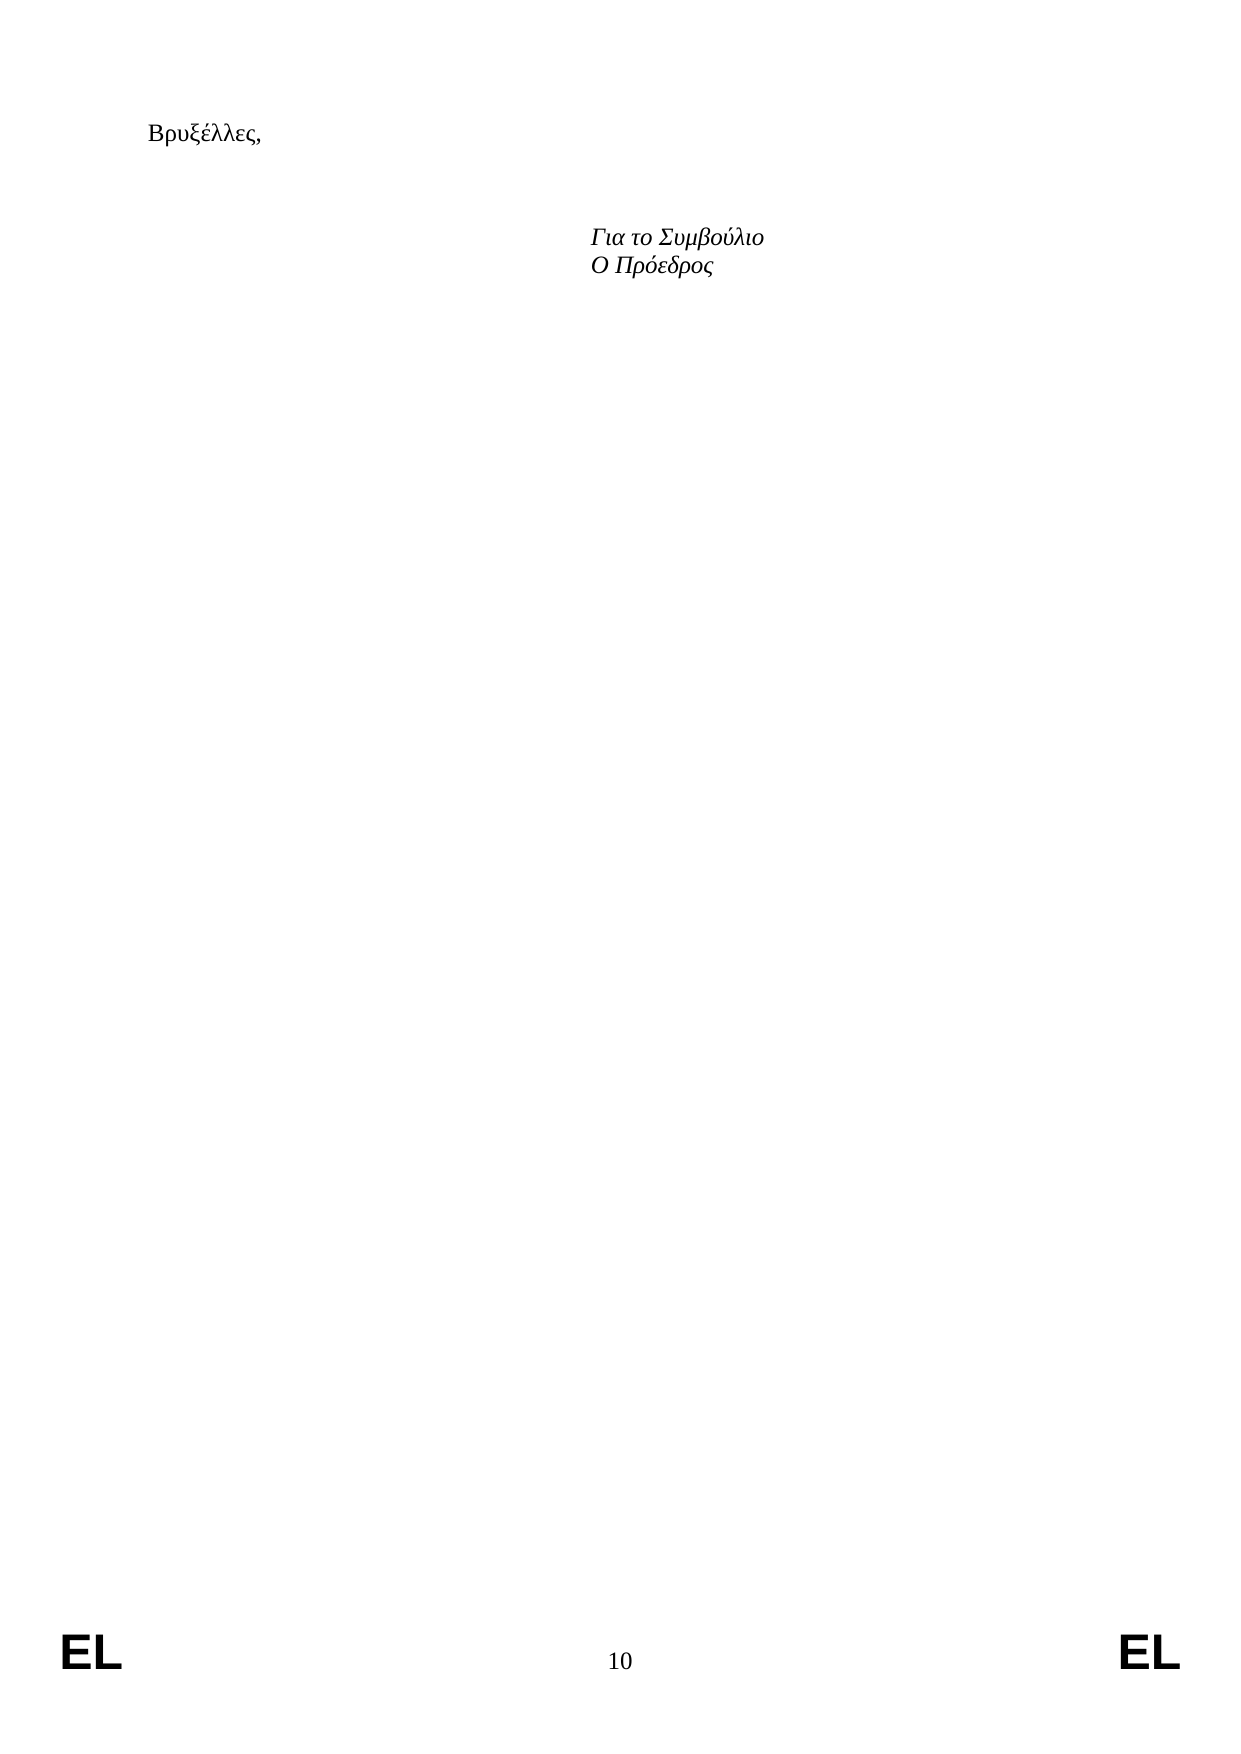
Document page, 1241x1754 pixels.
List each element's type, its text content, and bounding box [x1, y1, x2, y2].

text Για το Συμβούλιο [148, 222, 1093, 251]
text Ο Πρόεδρος [148, 251, 1093, 279]
text Βρυξέλλες, [148, 118, 1093, 147]
